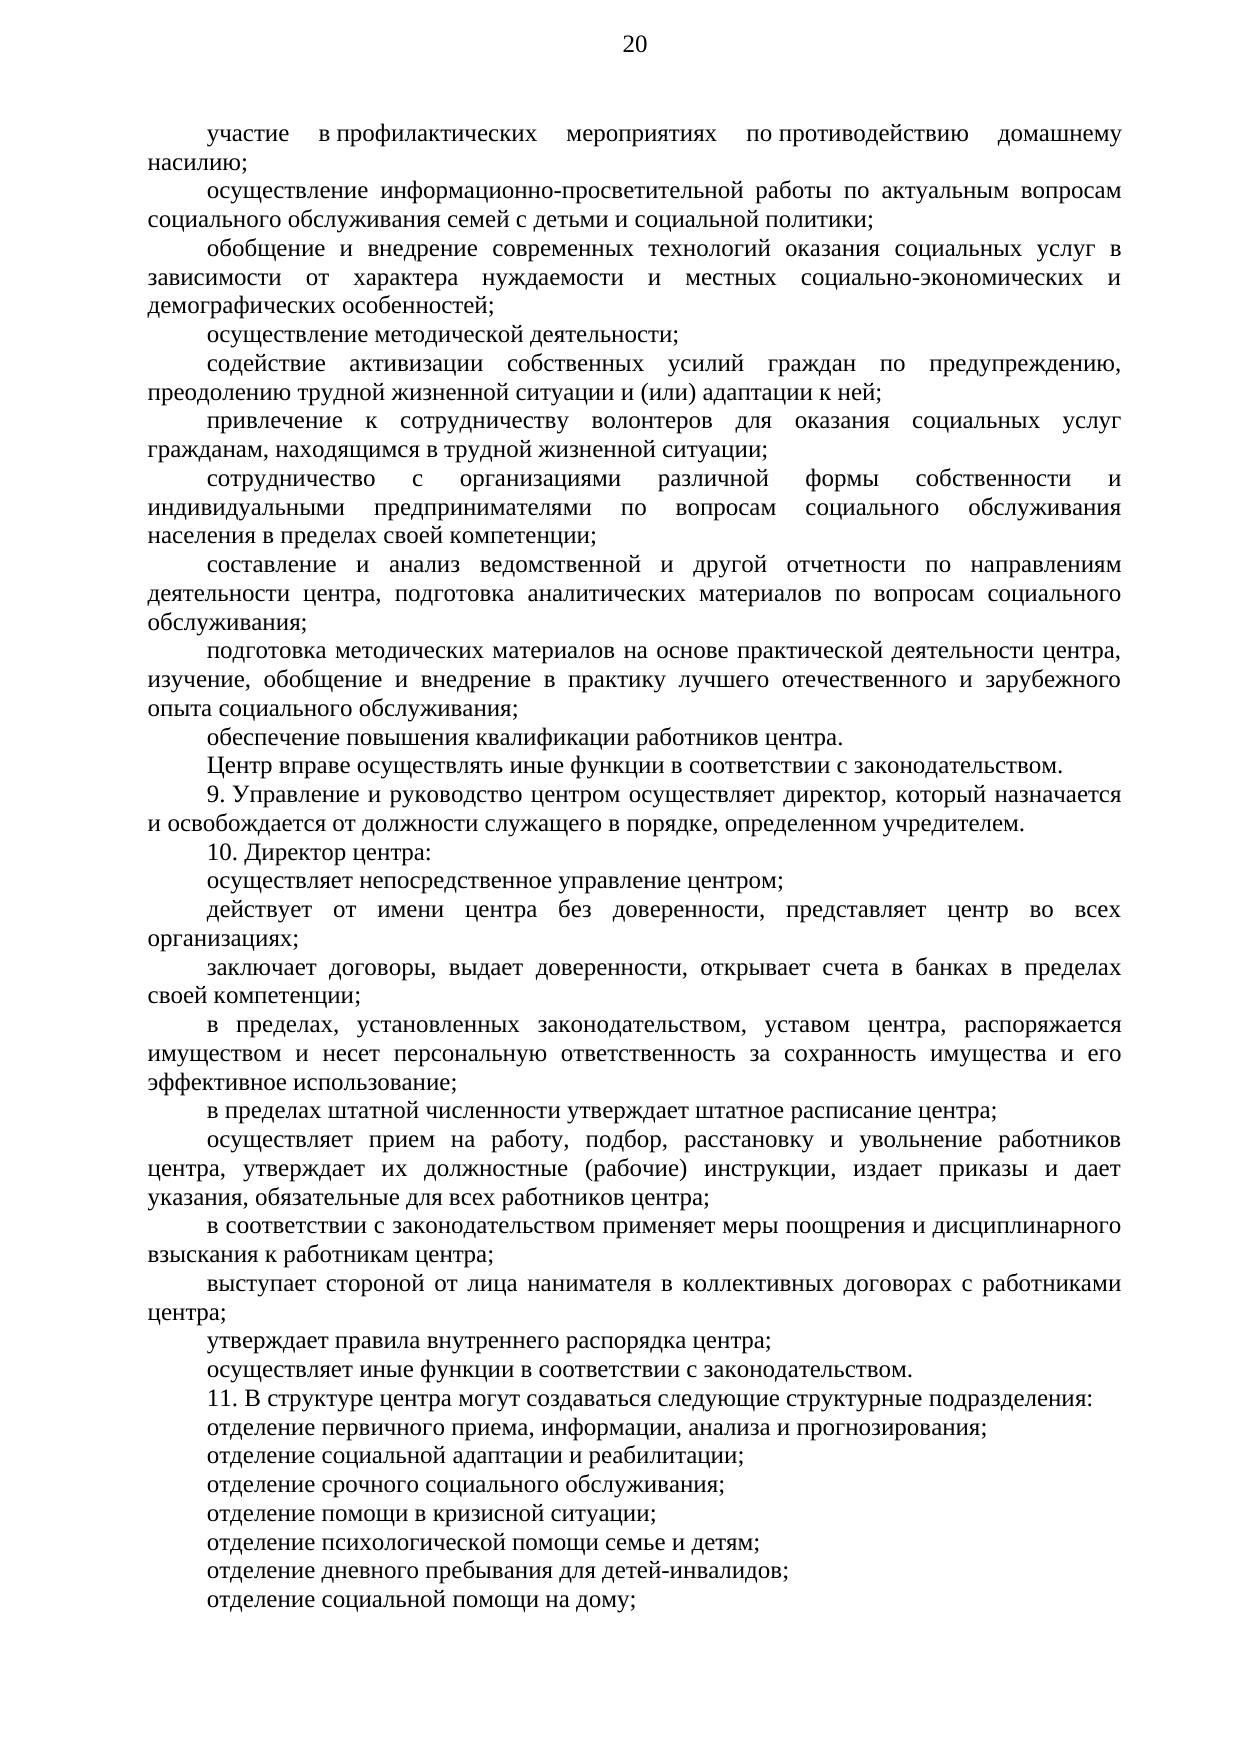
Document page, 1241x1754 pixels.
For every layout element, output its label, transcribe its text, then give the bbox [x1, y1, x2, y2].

text привлечение к сотрудничеству волонтеров для оказания социальных услуг гражданам, находящимся в трудной жизненной ситуации; [147, 406, 1122, 463]
text отделение психологической помощи семье и детям; [147, 1527, 1122, 1556]
text осуществление методической деятельности; [147, 319, 1122, 348]
text 10. Директор центра: [147, 837, 1122, 866]
text в соответствии с законодательством применяет меры поощрения и дисциплинарного взыскания к работникам центра; [147, 1211, 1122, 1268]
text выступает стороной от лица нанимателя в коллективных договорах с работниками центра; [147, 1268, 1122, 1326]
text обеспечение повышения квалификации работников центра. [147, 722, 1122, 751]
text отделение срочного социального обслуживания; [147, 1469, 1122, 1498]
text в пределах штатной численности утверждает штатное расписание центра; [147, 1096, 1122, 1124]
text отделение социальной помощи на дому; [147, 1584, 1122, 1613]
text отделение социальной адаптации и реабилитации; [147, 1441, 1122, 1469]
text утверждает правила внутреннего распорядка центра; [147, 1326, 1122, 1354]
text осуществляет иные функции в соответствии с законодательством. [147, 1354, 1122, 1383]
text заключает договоры, выдает доверенности, открывает счета в банках в пределах своей компетенции; [147, 952, 1122, 1009]
text участие в профилактических мероприятиях по противодействию домашнему насилию; [147, 118, 1122, 176]
text отделение дневного пребывания для детей-инвалидов; [147, 1556, 1122, 1584]
text составление и анализ ведомственной и другой отчетности по направлениям деятельности центра, подготовка аналитических материалов по вопросам социального обслуживания; [147, 549, 1122, 636]
text 9. Управление и руководство центром осуществляет директор, который назначается и освобождается от должности служащего в порядке, определенном учредителем. [147, 779, 1122, 837]
text осуществляет непосредственное управление центром; [147, 866, 1122, 894]
text обобщение и внедрение современных технологий оказания социальных услуг в зависимости от характера нуждаемости и местных социально-экономических и демографических особенностей; [147, 233, 1122, 319]
text осуществляет прием на работу, подбор, расстановку и увольнение работников центра, утверждает их должностные (рабочие) инструкции, издает приказы и дает указания, обязательные для всех работников центра; [147, 1124, 1122, 1211]
text подготовка методических материалов на основе практической деятельности центра, изучение, обобщение и внедрение в практику лучшего отечественного и зарубежного опыта социального обслуживания; [147, 636, 1122, 722]
text содействие активизации собственных усилий граждан по предупреждению, преодолению трудной жизненной ситуации и (или) адаптации к ней; [147, 348, 1122, 406]
text в пределах, установленных законодательством, уставом центра, распоряжается имуществом и несет персональную ответственность за сохранность имущества и его эффективное использование; [147, 1009, 1122, 1096]
text сотрудничество с организациями различной формы собственности и индивидуальными предпринимателями по вопросам социального обслуживания населения в пределах своей компетенции; [147, 463, 1122, 549]
text Центр вправе осуществлять иные функции в соответствии с законодательством. [147, 751, 1122, 779]
text отделение первичного приема, информации, анализа и прогнозирования; [147, 1412, 1122, 1441]
text осуществление информационно-просветительной работы по актуальным вопросам социального обслуживания семей с детьми и социальной политики; [147, 176, 1122, 233]
text действует от имени центра без доверенности, представляет центр во всех организациях; [147, 894, 1122, 952]
text 11. В структуре центра могут создаваться следующие структурные подразделения: [147, 1383, 1122, 1412]
text отделение помощи в кризисной ситуации; [147, 1498, 1122, 1527]
